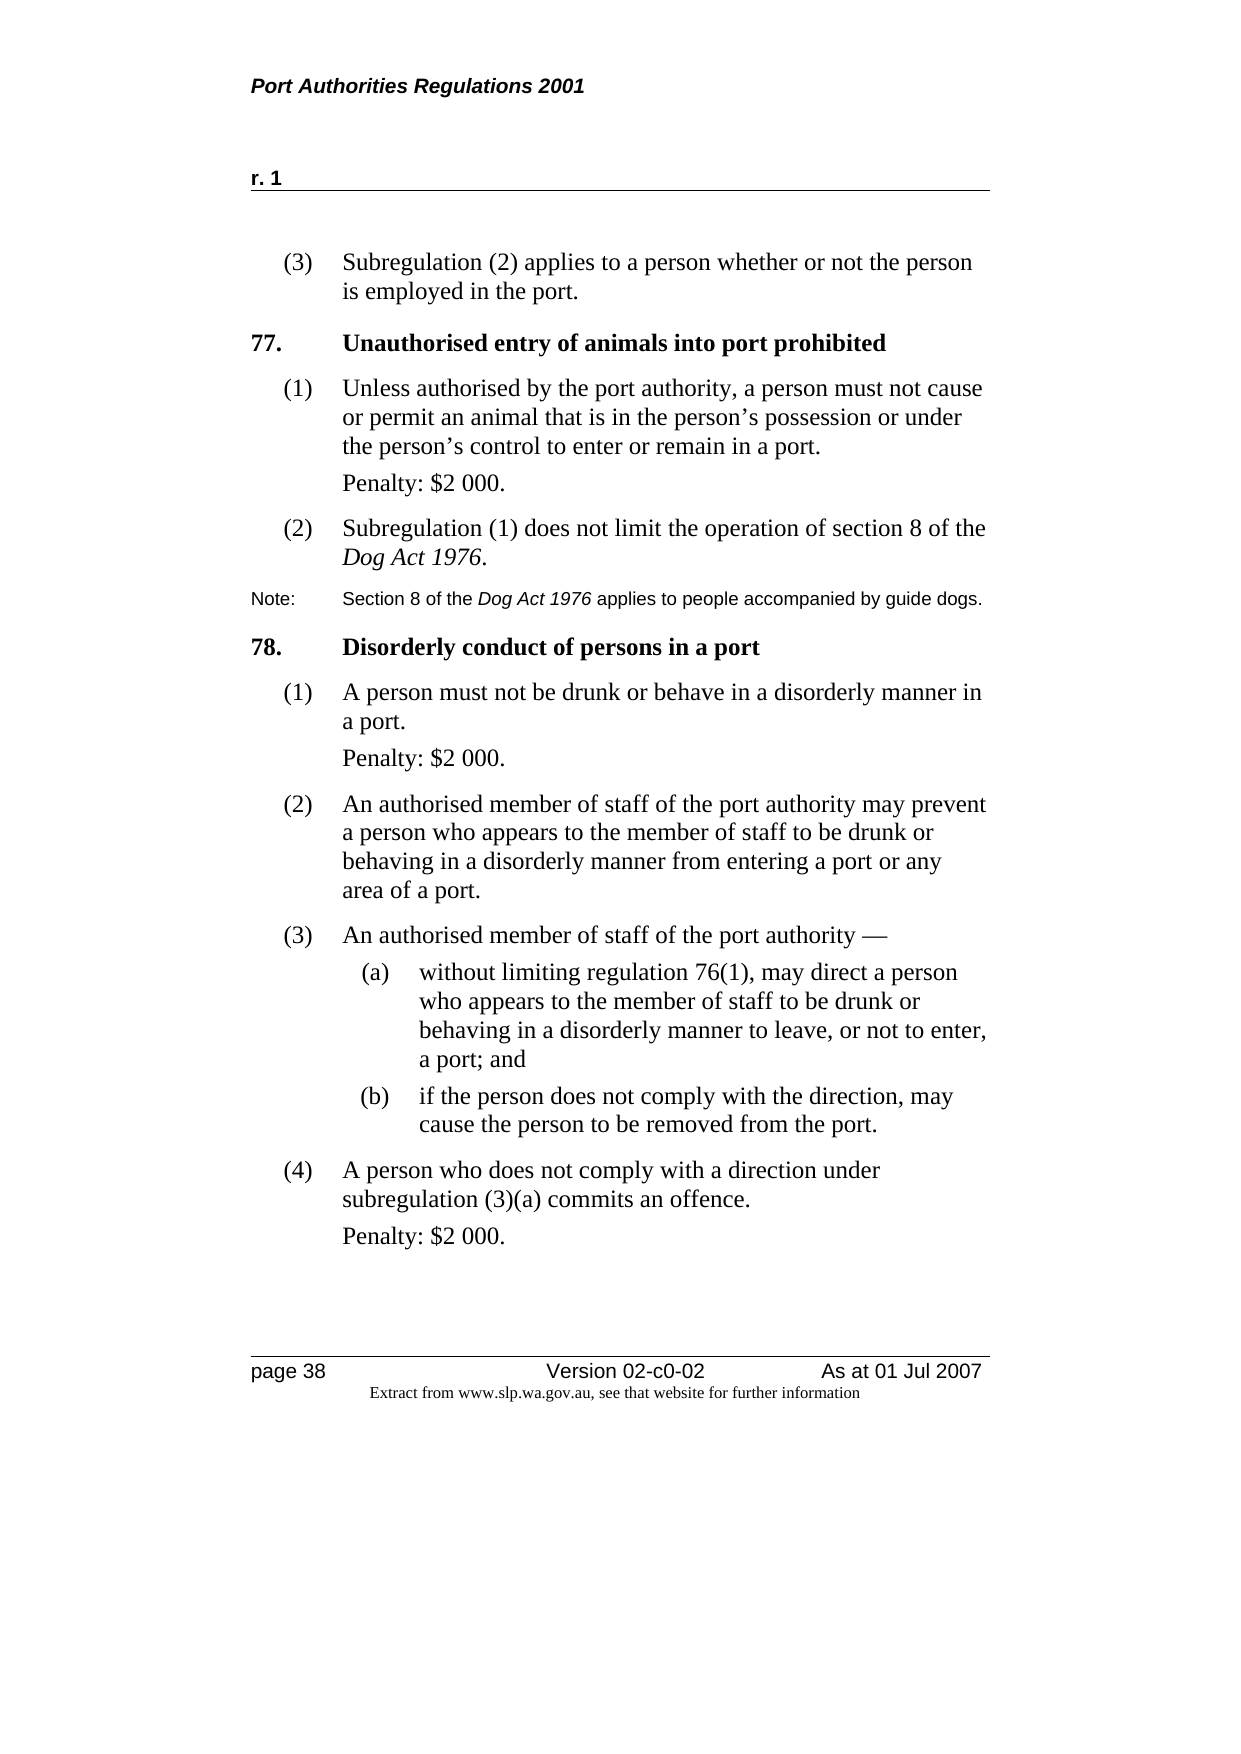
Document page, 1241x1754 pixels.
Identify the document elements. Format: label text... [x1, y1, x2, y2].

subtitle 78. Disorderly conduct of persons in a port [251, 632, 990, 661]
text Penalty: $2 000. [251, 468, 990, 497]
subtitle 77. Unauthorised entry of animals into port prohibited [251, 328, 990, 357]
text (1) A person must not be drunk or behave in a disorderly manner in a port. [251, 677, 990, 735]
text (2) Subregulation (1) does not limit the operation of section 8 of the Dog Act 1976. [251, 513, 990, 571]
text (3) An authorised member of staff of the port authority — [251, 920, 990, 949]
text (3) Subregulation (2) applies to a person whether or not the person is employed in the port. [251, 247, 990, 305]
text (b) if the person does not comply with the direction, may cause the person to be removed from the port. [251, 1081, 990, 1138]
text (2) An authorised member of staff of the port authority may prevent a person who appears to the member of staff to be drunk or behaving in a disorderly manner from entering a port or any area of a port. [251, 789, 990, 904]
text Note: Section 8 of the Dog Act 1976 applies to people accompanied by guide dogs. [251, 587, 990, 609]
text (4) A person who does not comply with a direction under subregulation (3)(a) commits an offence. [251, 1155, 990, 1212]
text (1) Unless authorised by the port authority, a person must not cause or permit an animal that is in the person’s possession or under the person’s control to enter or remain in a port. [251, 373, 990, 459]
text Penalty: $2 000. [251, 743, 990, 772]
text Penalty: $2 000. [251, 1221, 990, 1249]
text (a) without limiting regulation 76(1), may direct a person who appears to the member of staff to be drunk or behaving in a disorderly manner to leave, or not to enter, a port; and [251, 957, 990, 1072]
